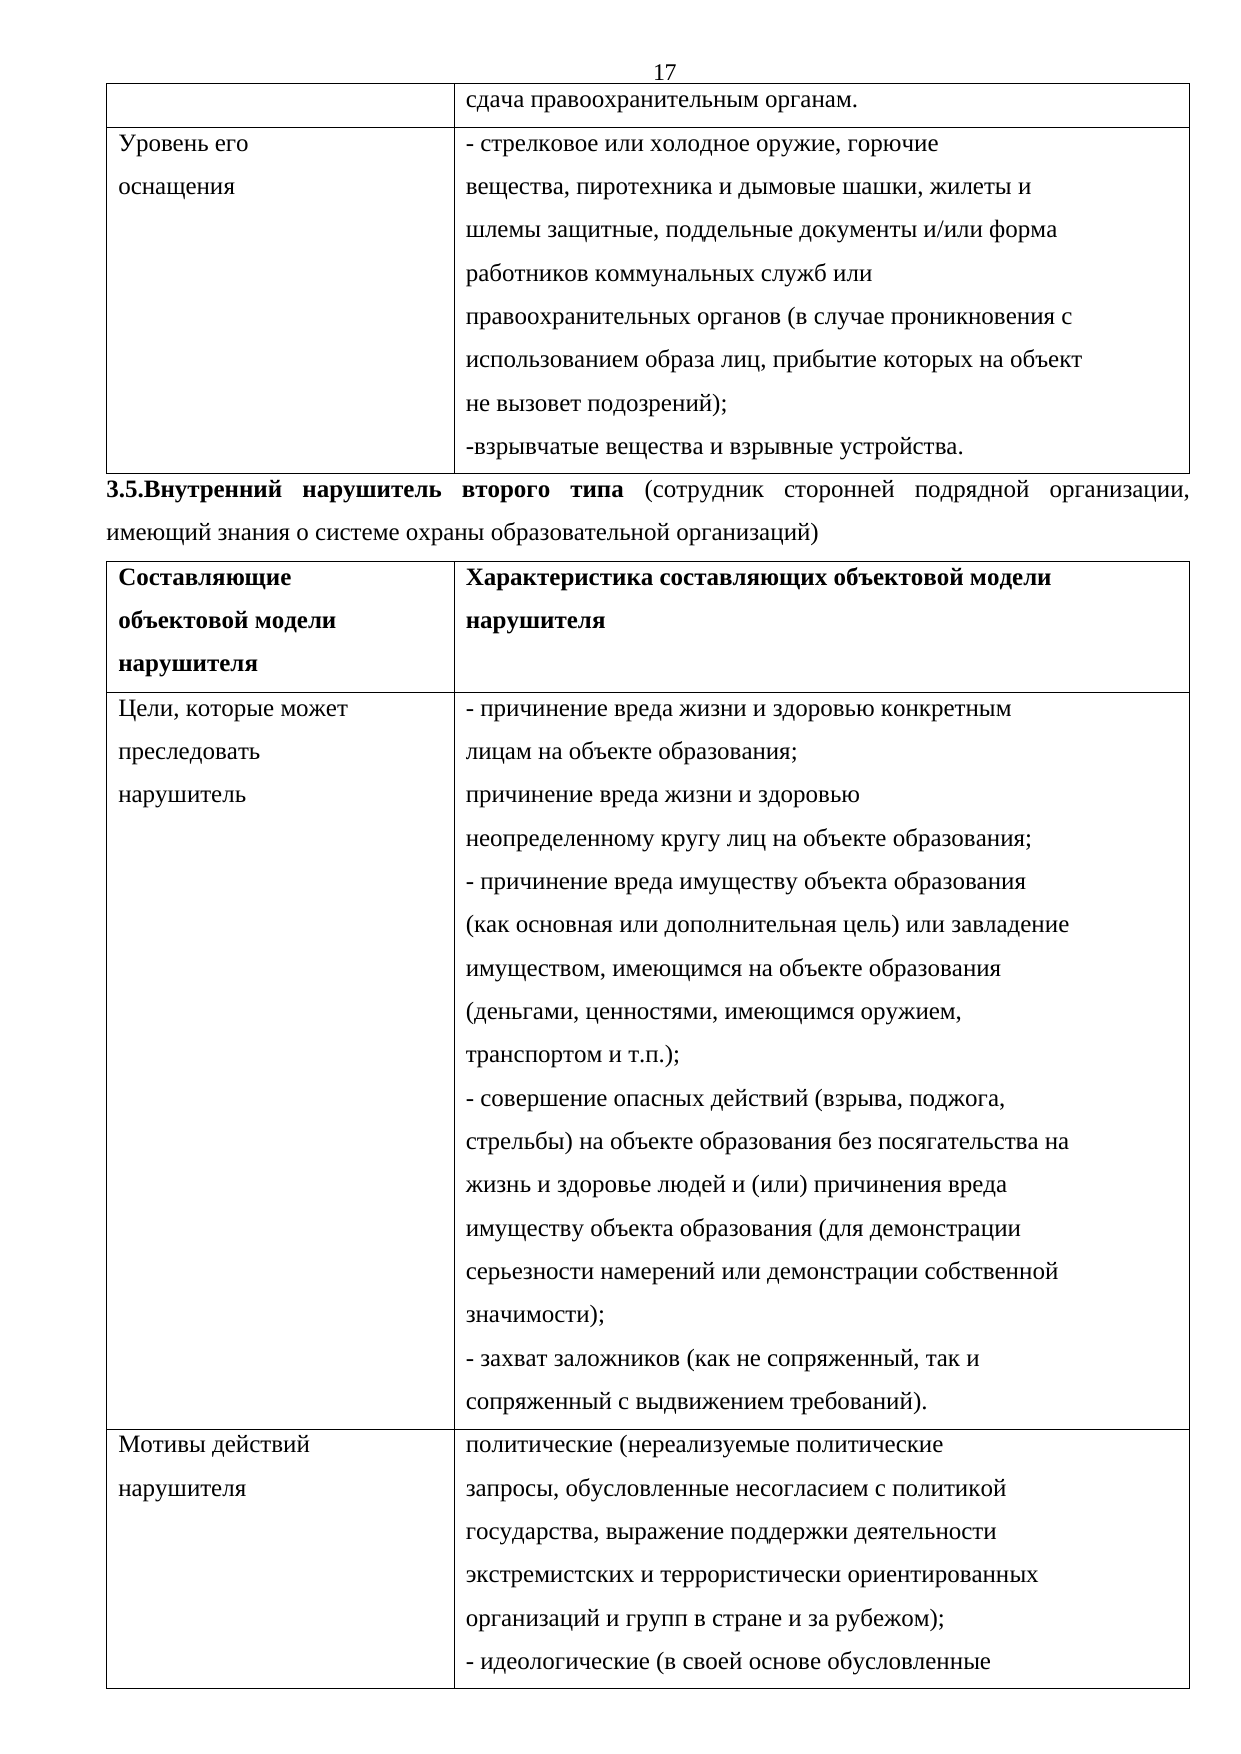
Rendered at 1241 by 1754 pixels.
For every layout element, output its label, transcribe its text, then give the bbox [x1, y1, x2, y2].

table_cell Уровень его оснащения [107, 128, 454, 473]
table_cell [107, 84, 454, 127]
table_cell - стрелковое или холодное оружие, горючие вещества, пиротехника и дымовые шашки, жилеты и шлемы защитные, поддельные документы и/или форма работников коммунальных служб или правоохранительных органов (в случае проникновения с использованием образа лиц, прибытие которых на объект не вызовет подозрений); -взрывчатые вещества и взрывные устройства. [455, 128, 1189, 473]
table_cell - причинение вреда жизни и здоровью конкретным лицам на объекте образования; причинение вреда жизни и здоровью неопределенному кругу лиц на объекте образования; - причинение вреда имуществу объекта образования (как основная или дополнительная цель) или завладение имуществом, имеющимся на объекте образования (деньгами, ценностями, имеющимся оружием, транспортом и т.п.); - совершение опасных действий (взрыва, поджога, стрельбы) на объекте образования без посягательства на жизнь и здоровье людей и (или) причинения вреда имуществу объекта образования (для демонстрации серьезности намерений или демонстрации собственной значимости); - захват заложников (как не сопряженный, так и сопряженный с выдвижением требований). [455, 693, 1189, 1428]
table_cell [107, 1430, 454, 1688]
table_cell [455, 1430, 1189, 1688]
table_header Составляющие объектовой модели нарушителя [107, 562, 454, 692]
table_cell Цели, которые может преследовать нарушитель [107, 693, 454, 1428]
text 3.5.Внутренний нарушитель второго типа (сотрудник сторонней подрядной организации, имеющий знания о системе охраны образовательной организаций) [106, 474, 1190, 546]
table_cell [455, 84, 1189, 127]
table_header Характеристика составляющих объектовой модели нарушителя [455, 562, 1189, 692]
